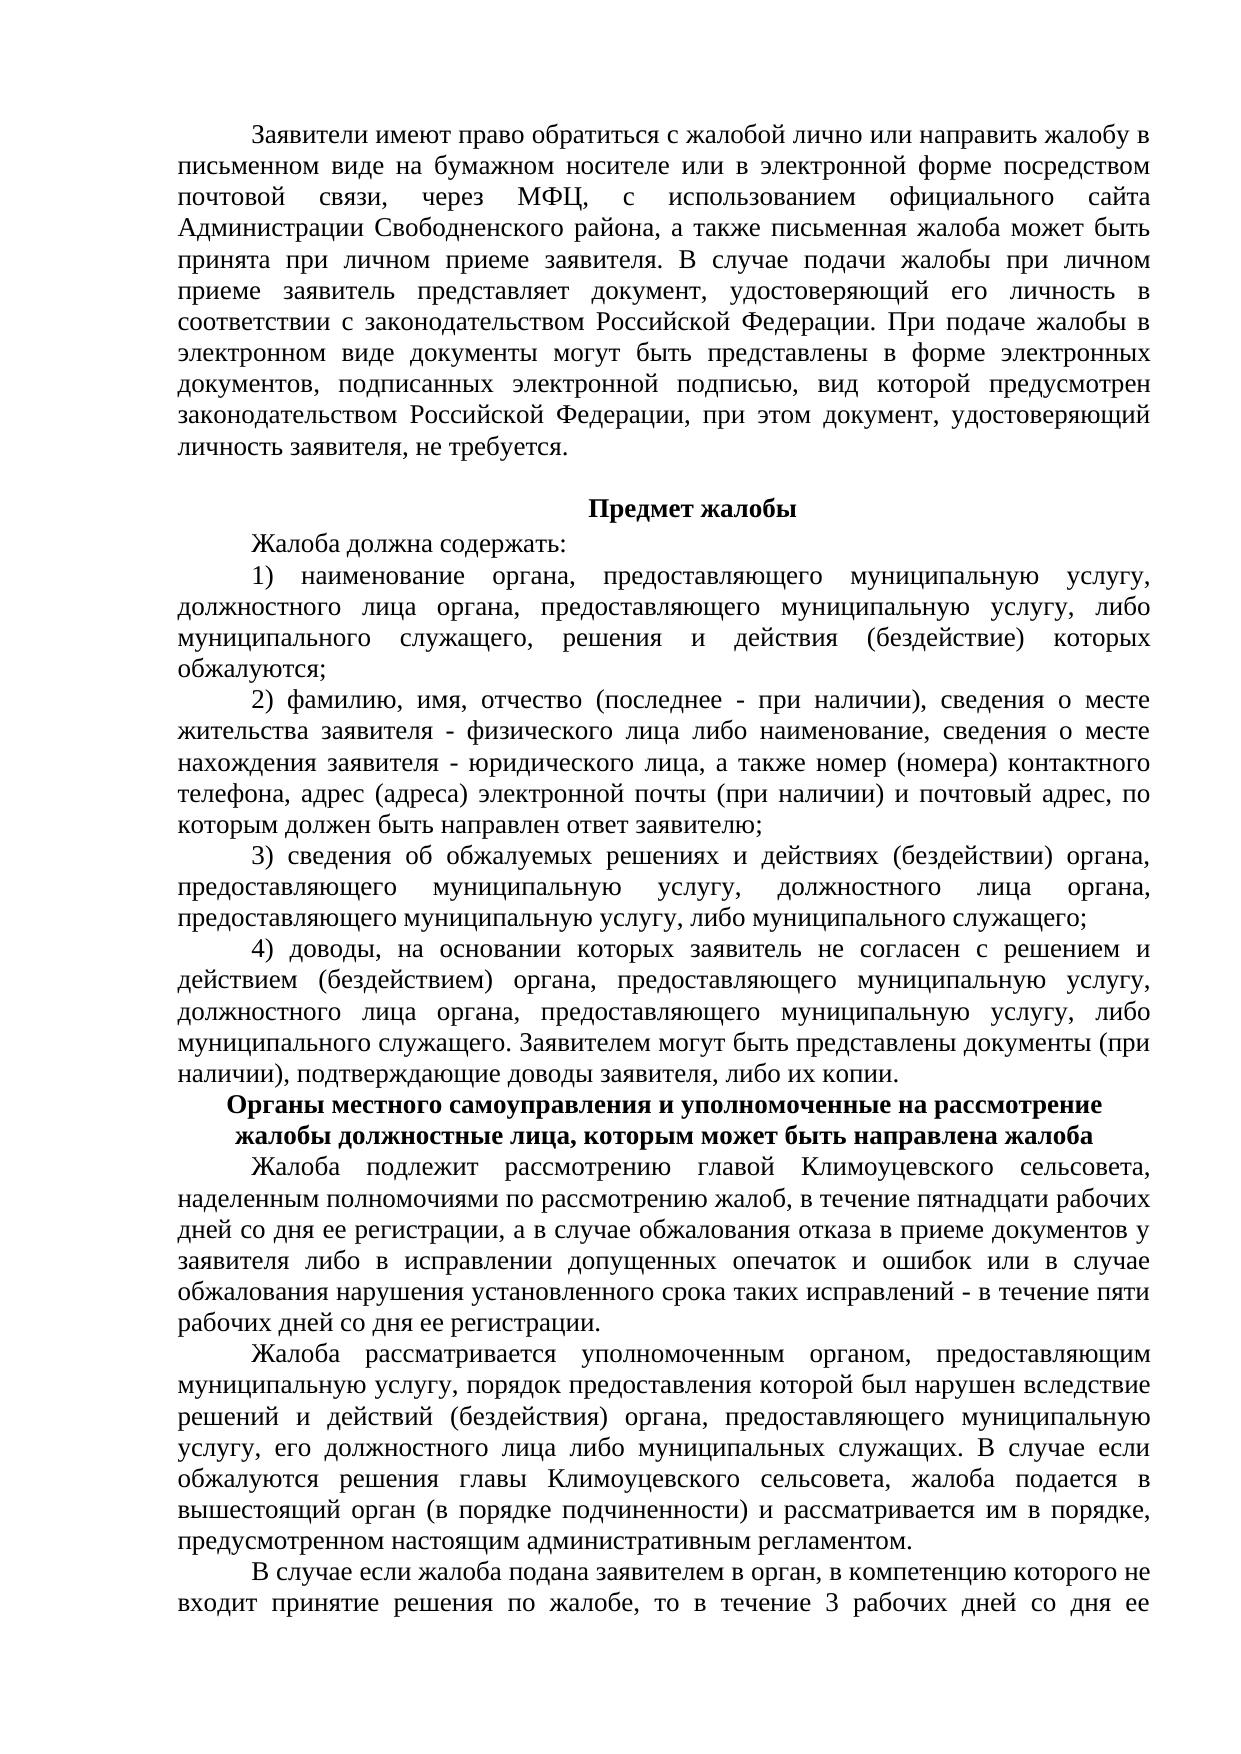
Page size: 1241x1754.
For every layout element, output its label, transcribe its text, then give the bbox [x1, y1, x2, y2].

text Заявители имеют право обратиться с жалобой лично или направить жалобу в письменном виде на бумажном носителе или в электронной форме посредством почтовой связи, через МФЦ, с использованием официального сайта Администрации Свободненского района, а также письменная жалоба может быть принята при личном приеме заявителя. В случае подачи жалобы при личном приеме заявитель представляет документ, удостоверяющий его личность в соответствии с законодательством Российской Федерации. При подаче жалобы в электронном виде документы могут быть представлены в форме электронных документов, подписанных электронной подписью, вид которой предусмотрен законодательством Российской Федерации, при этом документ, удостоверяющий личность заявителя, не требуется. [177, 118, 1152, 461]
text 2) фамилию, имя, отчество (последнее - при наличии), сведения о месте жительства заявителя - физического лица либо наименование, сведения о месте нахождения заявителя - юридического лица, а также номер (номера) контактного телефона, адрес (адреса) электронной почты (при наличии) и почтовый адрес, по которым должен быть направлен ответ заявителю; [177, 683, 1152, 839]
text 1) наименование органа, предоставляющего муниципальную услугу, должностного лица органа, предоставляющего муниципальную услугу, либо муниципального служащего, решения и действия (бездействие) которых обжалуются; [177, 559, 1152, 683]
text 3) сведения об обжалуемых решениях и действиях (бездействии) органа, предоставляющего муниципальную услугу, должностного лица органа, предоставляющего муниципальную услугу, либо муниципального служащего; [177, 839, 1152, 932]
text Жалоба должна содержать: [177, 528, 1152, 559]
text Жалоба подлежит рассмотрению главой Климоуцевского сельсовета, наделенным полномочиями по рассмотрению жалоб, в течение пятнадцати рабочих дней со дня ее регистрации, а в случае обжалования отказа в приеме документов у заявителя либо в исправлении допущенных опечаток и ошибок или в случае обжалования нарушения установленного срока таких исправлений - в течение пяти рабочих дней со дня ее регистрации. [177, 1151, 1152, 1337]
text Жалоба рассматривается уполномоченным органом, предоставляющим муниципальную услугу, порядок предоставления которой был нарушен вследствие решений и действий (бездействия) органа, предоставляющего муниципальную услугу, его должностного лица либо муниципальных служащих. В случае если обжалуются решения главы Климоуцевского сельсовета, жалоба подается в вышестоящий орган (в порядке подчиненности) и рассматривается им в порядке, предусмотренном настоящим административным регламентом. [177, 1337, 1152, 1555]
text 4) доводы, на основании которых заявитель не согласен с решением и действием (бездействием) органа, предоставляющего муниципальную услугу, должностного лица органа, предоставляющего муниципальную услугу, либо муниципального служащего. Заявителем могут быть представлены документы (при наличии), подтверждающие доводы заявителя, либо их копии. [177, 932, 1152, 1088]
text Органы местного самоуправления и уполномоченные на рассмотрение жалобы должностные лица, которым может быть направлена жалоба [177, 1088, 1152, 1151]
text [177, 1555, 1152, 1618]
text Предмет жалобы [177, 492, 1152, 523]
